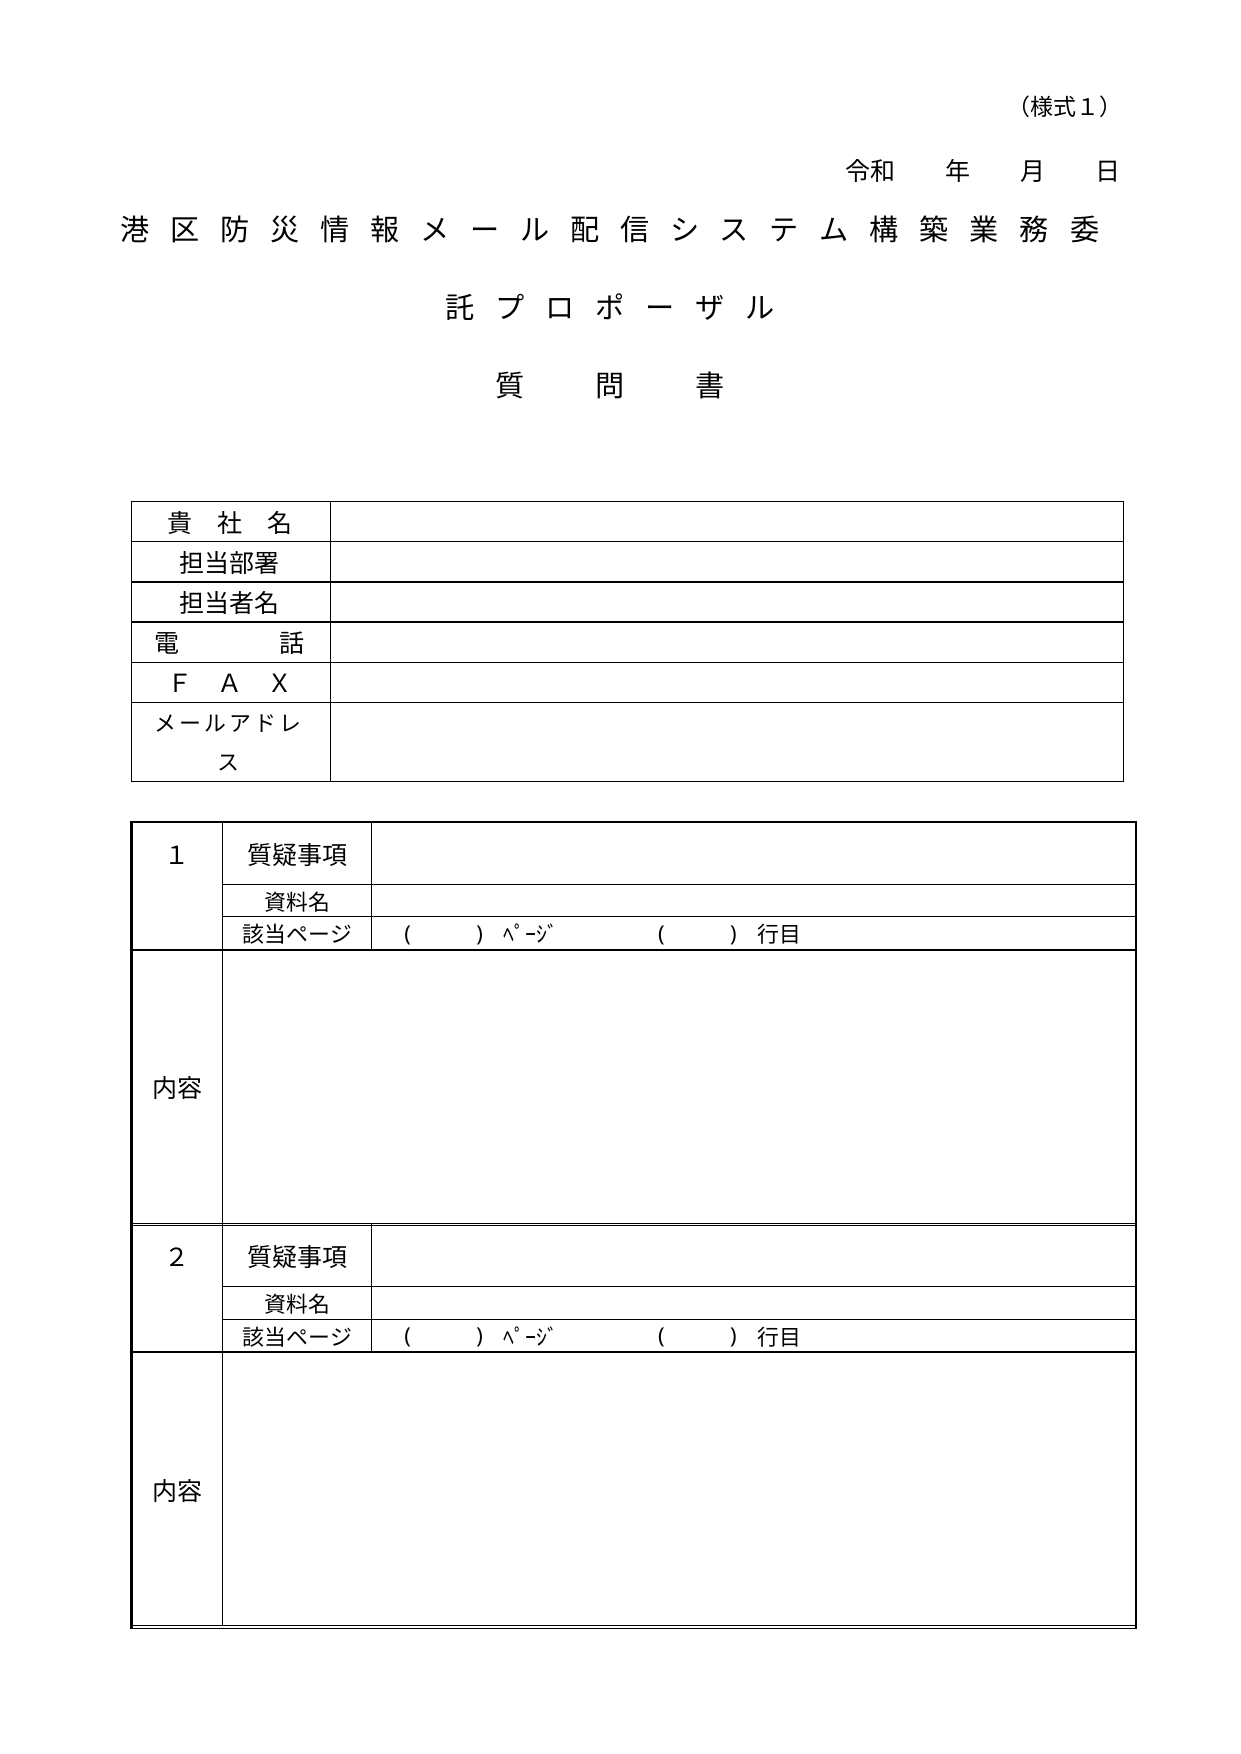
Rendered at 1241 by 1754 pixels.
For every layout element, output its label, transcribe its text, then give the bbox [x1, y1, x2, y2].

table_cell ( ) [626, 917, 747, 949]
table_cell 行目 [747, 917, 1135, 949]
table_header 質疑事項 [223, 823, 371, 883]
table_cell ２ [133, 1226, 222, 1286]
table_cell 担当者名 [132, 583, 330, 621]
text 令和 年 月 日 [120, 149, 1120, 189]
table_header １ [133, 823, 222, 883]
table_cell [223, 1353, 1135, 1625]
table_cell [372, 1226, 1135, 1286]
table_cell [331, 583, 1123, 621]
table_cell [331, 703, 1123, 781]
table_cell 電 話 [132, 623, 330, 662]
table_header [372, 823, 1135, 883]
table_cell 資料名 [223, 1287, 371, 1318]
table_header [331, 502, 1123, 541]
table_cell [372, 885, 1135, 916]
table_header 貴 社 名 [132, 502, 330, 541]
table_cell [133, 884, 222, 949]
table_cell ( ) [626, 1320, 747, 1351]
table_cell Ｆ Ａ Ｘ [132, 663, 330, 702]
table_cell [331, 623, 1123, 662]
table_cell メールアドレス [132, 703, 330, 781]
table_cell [331, 663, 1123, 702]
table_cell 該当ページ [223, 1320, 371, 1351]
table_cell ( ) [372, 1320, 493, 1351]
text 港区防災情報メール配信システム構築業務委託プロポーザル [120, 189, 1120, 345]
text 質 問 書 [120, 345, 1120, 423]
table_cell 行目 [747, 1320, 1135, 1351]
table_cell [223, 951, 1135, 1223]
table_cell [133, 1286, 222, 1351]
table_cell [372, 1287, 1135, 1318]
table_cell 該当ページ [223, 917, 371, 949]
table_cell 担当部署 [132, 542, 330, 581]
table_cell 資料名 [223, 885, 371, 916]
table_cell 内容 [133, 951, 222, 1223]
table_cell [331, 542, 1123, 581]
table_cell ﾍﾟｰｼﾞ [493, 917, 626, 949]
table_cell 内容 [133, 1353, 222, 1625]
table_cell ﾍﾟｰｼﾞ [493, 1320, 626, 1351]
table_cell ( ) [372, 917, 493, 949]
table_cell 質疑事項 [223, 1226, 371, 1286]
